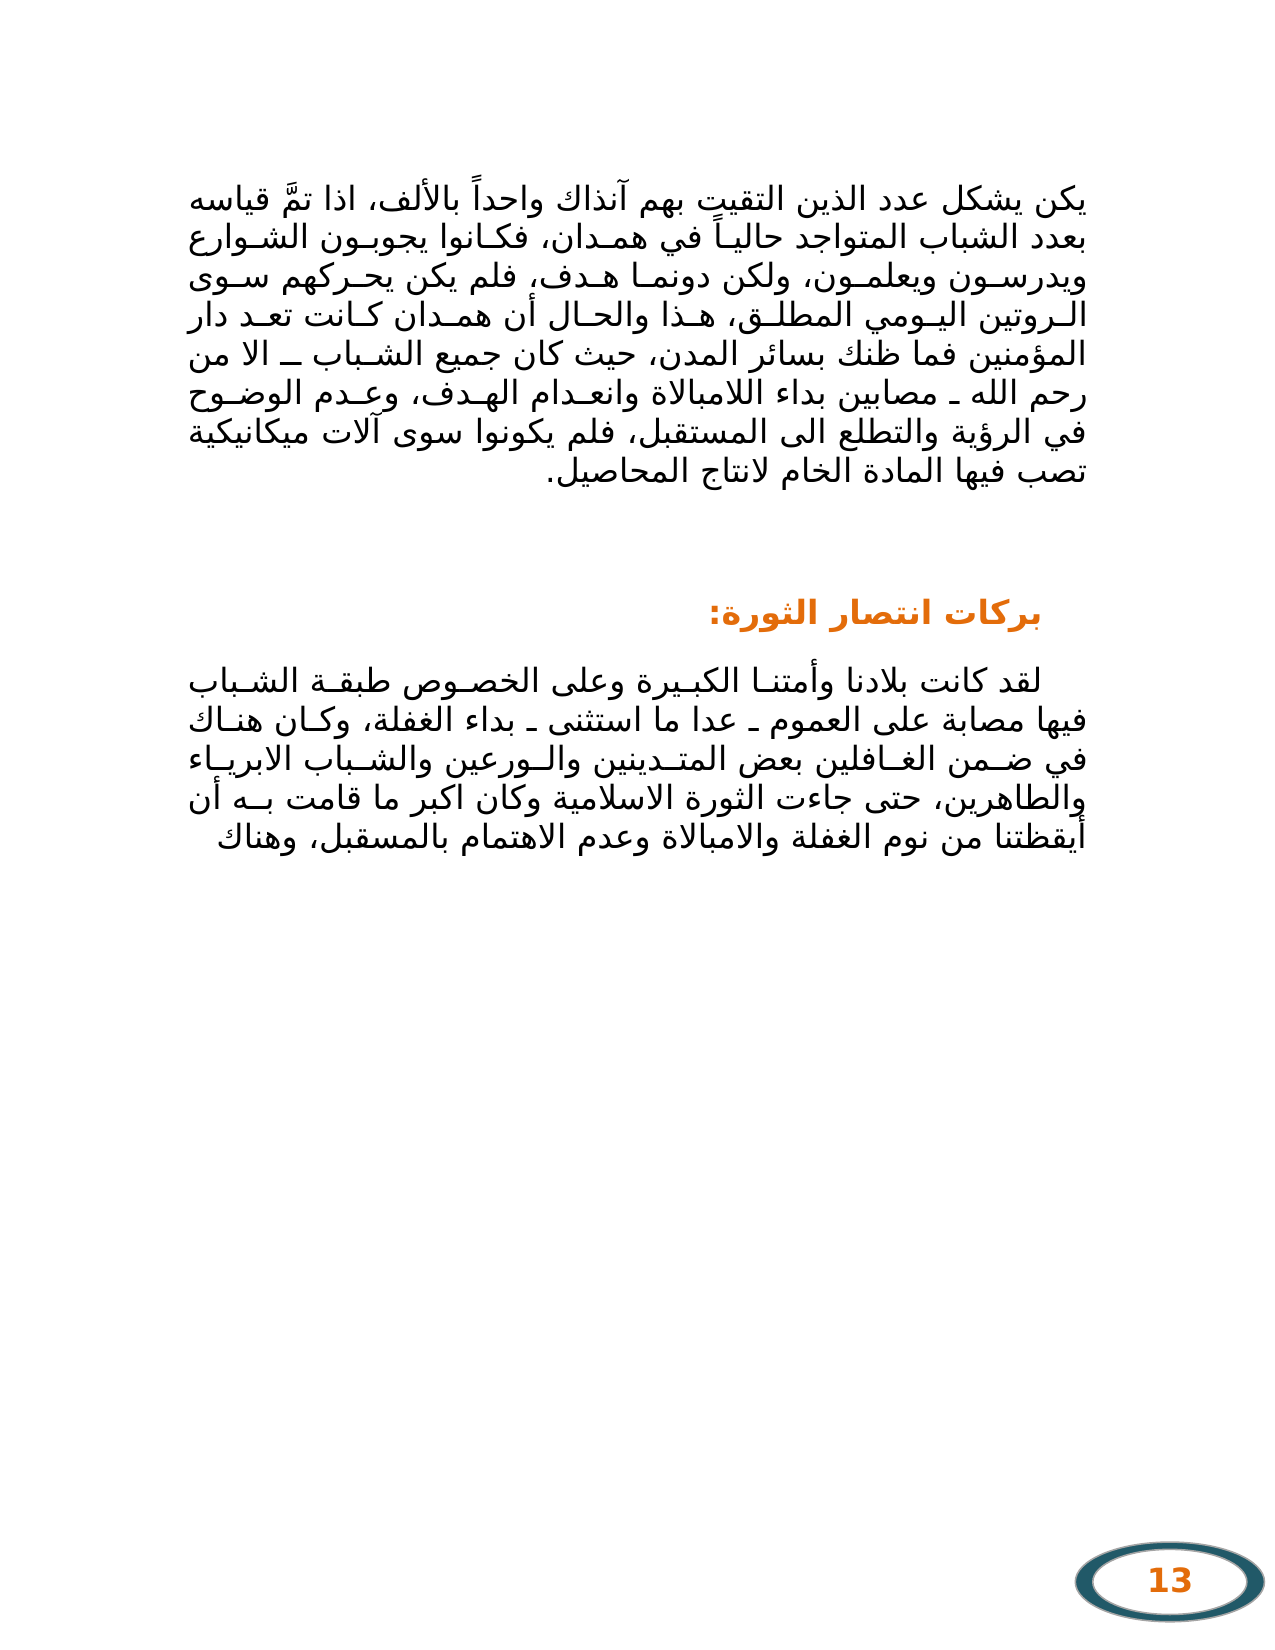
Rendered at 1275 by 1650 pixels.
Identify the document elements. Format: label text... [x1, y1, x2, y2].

text يكن يشكل عدد الذين التقيت بهم آنذاك واحداً بالألف، اذا تمَّ قياسه بعدد الشباب المتواجد حالياً في همدان، فكانوا يجوبون الشوارع ويدرسون ويعلمون، ولكن دونما هدف، فلم يكن يحركهم سوى الروتين اليومي المطلق، هذا والحال أن همدان كانت تعد دار المؤمنين فما ظنك بسائر المدن، حيث كان جميع الشباب ـ الا من رحم الله ـ مصابين بداء اللامبالاة وانعدام الهدف، وعدم الوضوح في الرؤية والتطلع الى المستقبل، فلم يكونوا سوى آلات ميكانيكية تصب فيها المادة الخام لانتاج المحاصيل. [187, 179, 1087, 490]
text لقد كانت بلادنا وأمتنا الكبيرة وعلى الخصوص طبقة الشباب فيها مصابة على العموم ـ عدا ما استثنى ـ بداء الغفلة، وكان هناك في ضمن الغافلين بعض المتدينين والورعين والشباب الابرياء والطاهرين، حتى جاءت الثورة الاسلامية وكان اكبر ما قامت به أن أيقظتنا من نوم الغفلة والامبالاة وعدم الاهتمام بالمسقبل، وهناك [187, 662, 1087, 856]
text بركات انتصار الثورة: [187, 594, 1087, 633]
